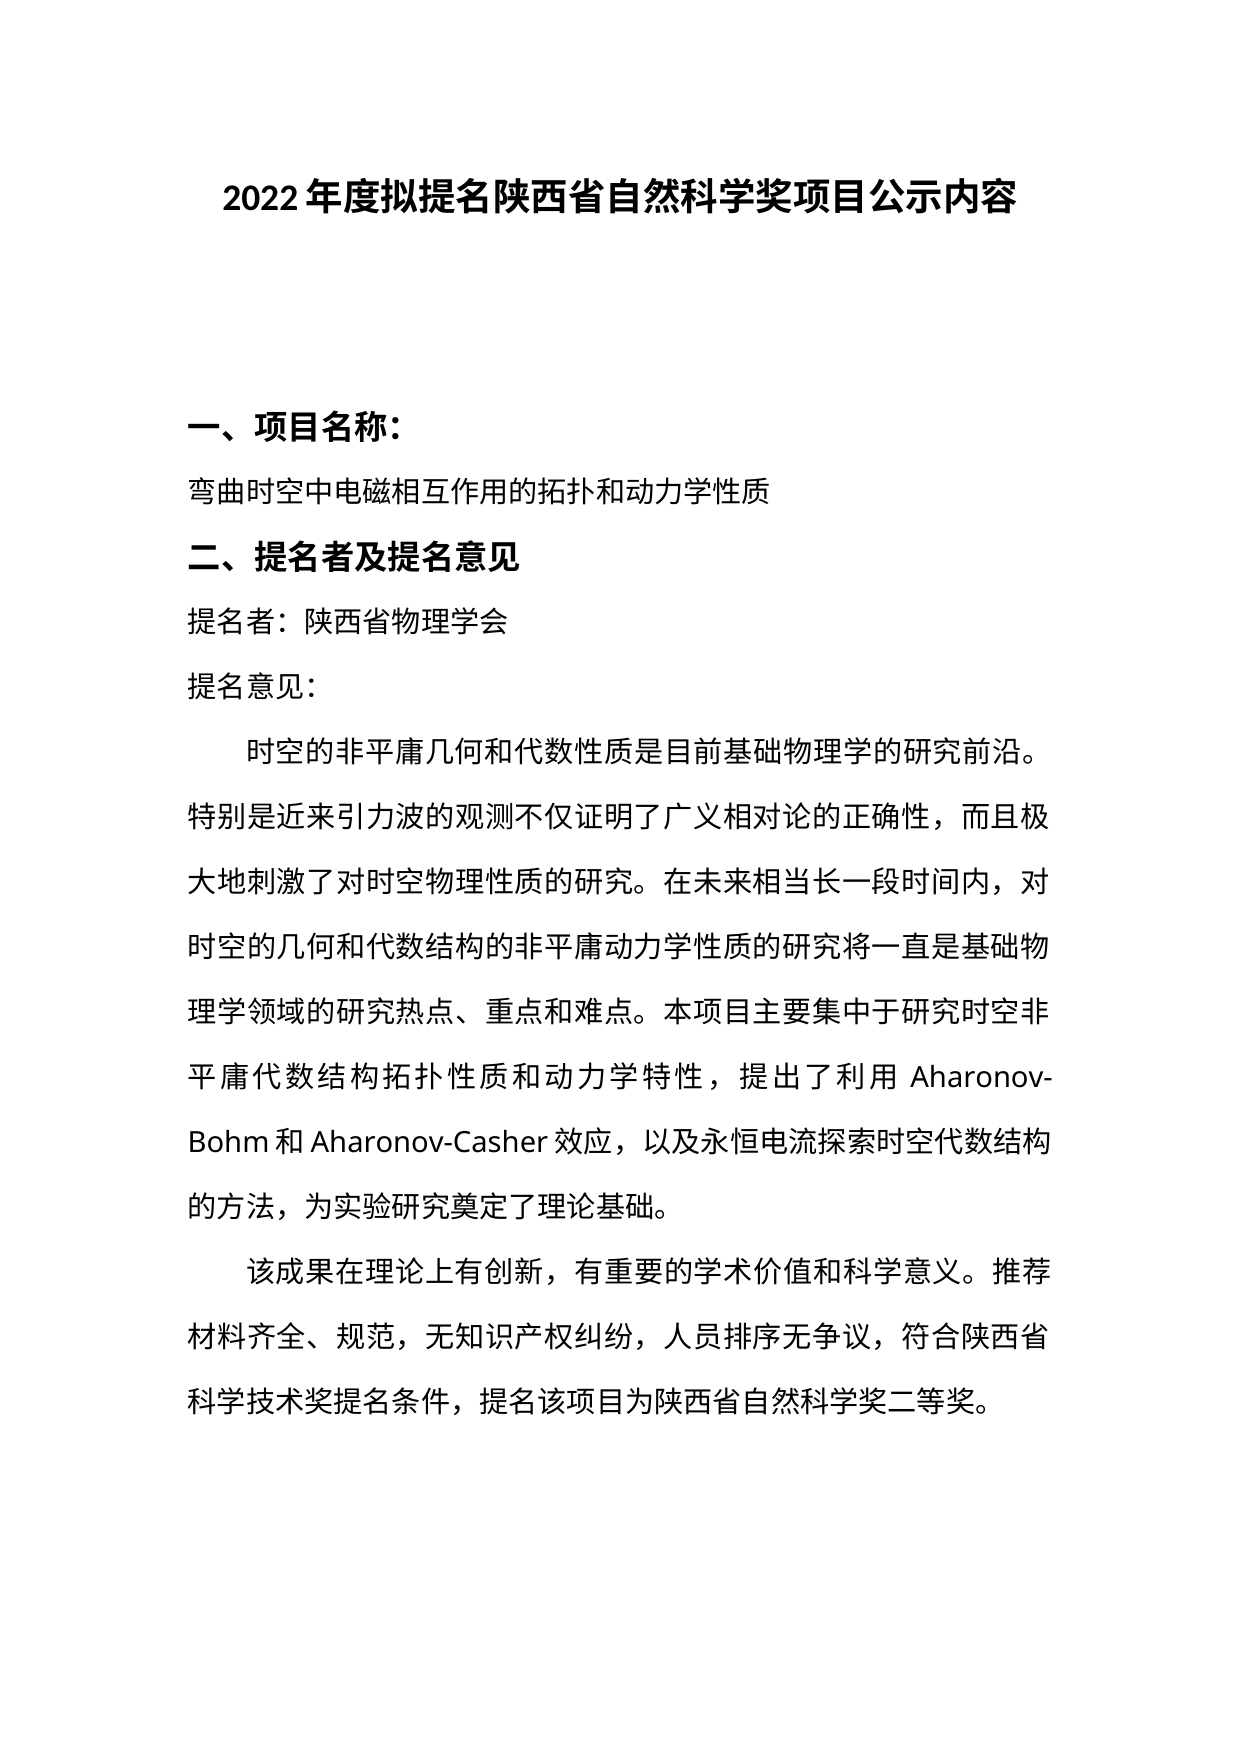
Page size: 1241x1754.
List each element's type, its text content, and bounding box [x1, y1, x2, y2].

text 该成果在理论上有创新，有重要的学术价值和科学意义。推荐材料齐全、规范，无知识产权纠纷，人员排序无争议，符合陕西省科学技术奖提名条件，提名该项目为陕西省自然科学奖二等奖。 [187, 1237, 1053, 1432]
text 一、项目名称： [187, 392, 1053, 457]
text 提名意见： [187, 652, 1053, 717]
text 2022年度拟提名陕西省自然科学奖项目公示内容 [187, 162, 1053, 227]
text 二、提名者及提名意见 [187, 522, 1053, 587]
text 弯曲时空中电磁相互作用的拓扑和动力学性质 [187, 457, 1053, 522]
text 时空的非平庸几何和代数性质是目前基础物理学的研究前沿。特别是近来引力波的观测不仅证明了广义相对论的正确性，而且极大地刺激了对时空物理性质的研究。在未来相当长一段时间内，对时空的几何和代数结构的非平庸动力学性质的研究将一直是基础物理学领域的研究热点、重点和难点。本项目主要集中于研究时空非平庸代数结构拓扑性质和动力学特性，提出了利用Aharonov-Bohm和Aharonov-Casher效应，以及永恒电流探索时空代数结构的方法，为实验研究奠定了理论基础。 [187, 717, 1053, 1237]
text 提名者：陕西省物理学会 [187, 587, 1053, 652]
